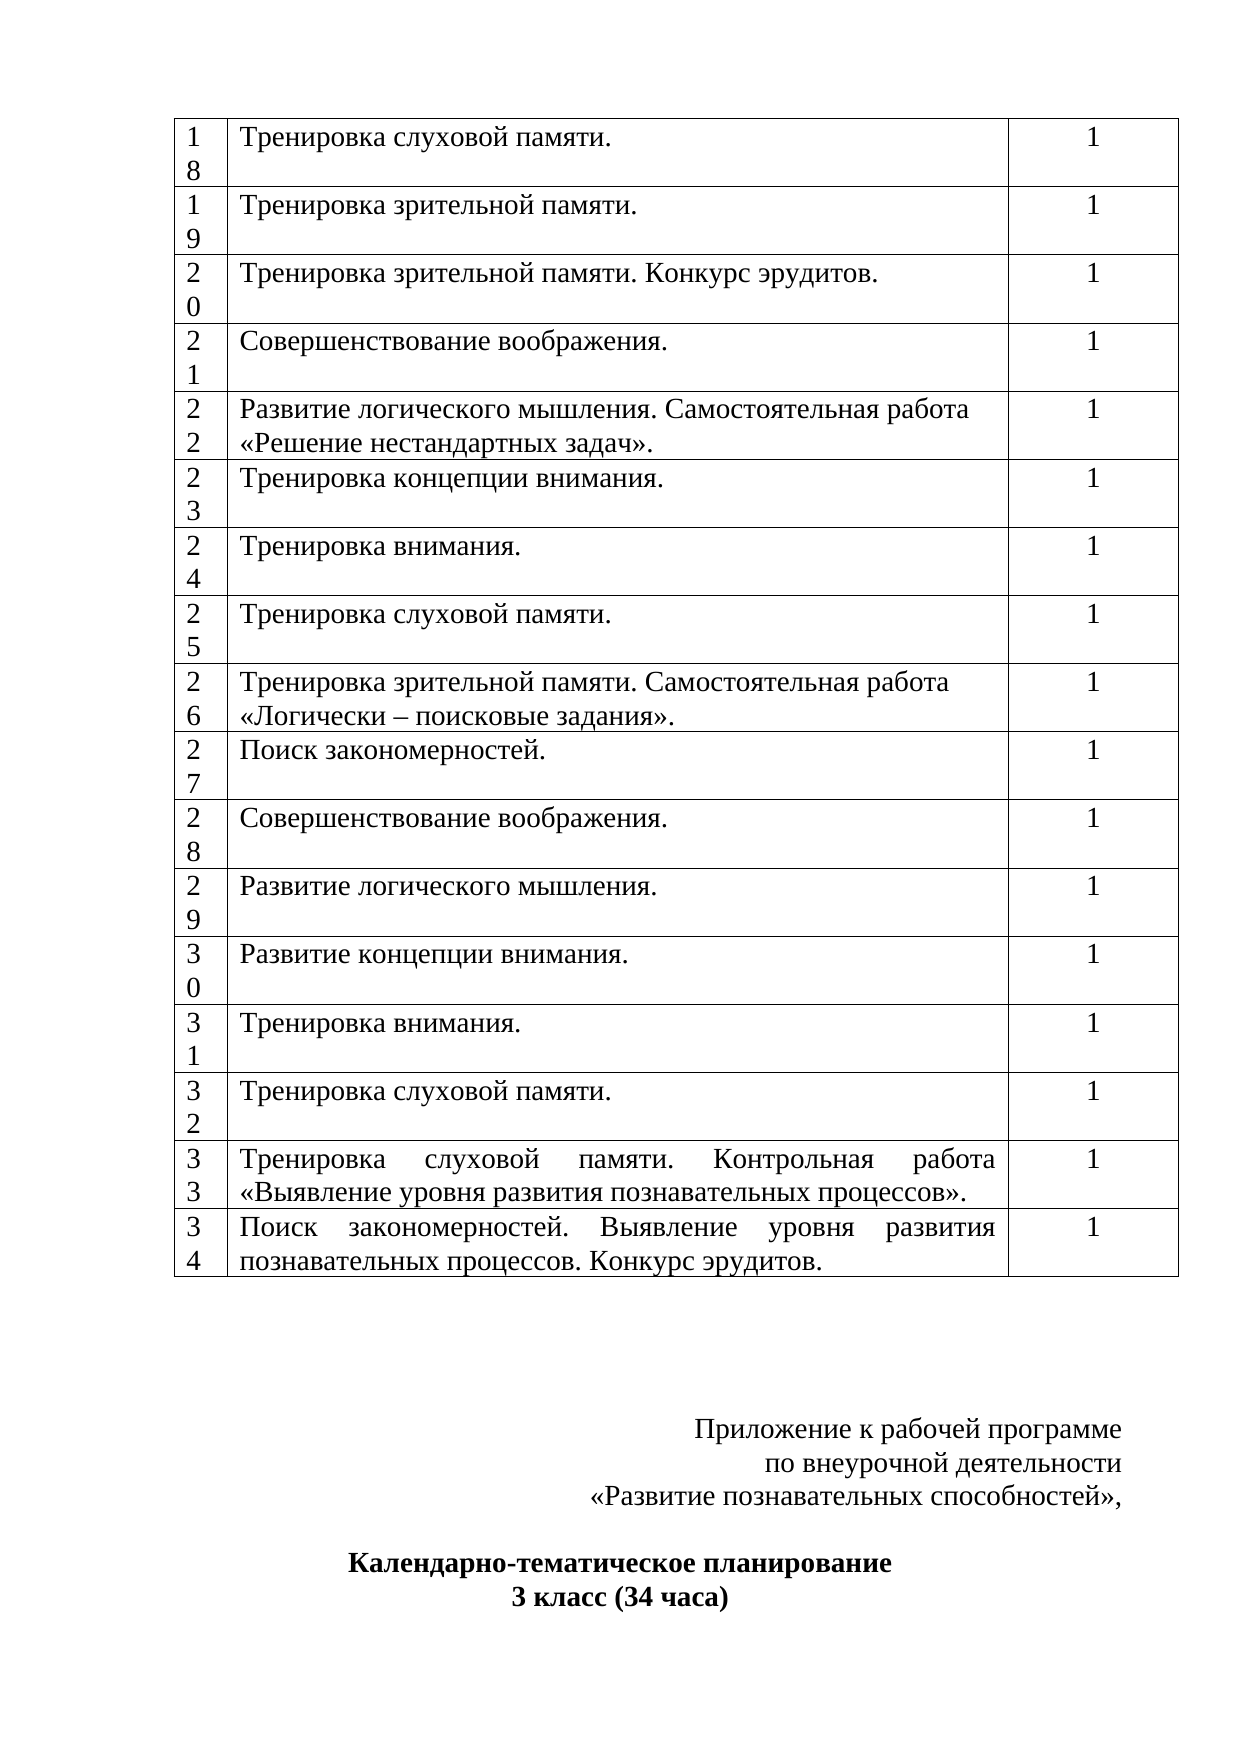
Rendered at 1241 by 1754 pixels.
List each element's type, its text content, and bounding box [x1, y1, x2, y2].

table_cell 1 [1009, 732, 1178, 799]
table_cell 32 [175, 1073, 227, 1140]
table_cell Тренировка слуховой памяти. [228, 1073, 1008, 1140]
table_cell Совершенствование воображения. [228, 324, 1008, 391]
table_cell 28 [175, 800, 227, 867]
table_cell 1 [1009, 869, 1178, 936]
table_cell Тренировка зрительной памяти. [228, 187, 1008, 254]
table_cell 1 [1009, 255, 1178, 322]
table_cell Тренировка слуховой памяти. Контрольная работа «Выявление уровня развития познавательных процессов». [228, 1141, 1008, 1208]
table_cell Тренировка слуховой памяти. [228, 596, 1008, 663]
table_cell 22 [175, 392, 227, 459]
table_cell 29 [175, 869, 227, 936]
text Календарно-тематическое планирование [118, 1546, 1122, 1579]
table_cell 31 [175, 1005, 227, 1072]
table_cell 23 [175, 460, 227, 527]
table_cell 30 [175, 937, 227, 1004]
table_cell 1 [1009, 187, 1178, 254]
table_cell 25 [175, 596, 227, 663]
text Приложение к рабочей программе [118, 1411, 1122, 1445]
table_cell 1 [1009, 1073, 1178, 1140]
table_cell 1 [1009, 324, 1178, 391]
text 3 класс (34 часа) [118, 1579, 1122, 1613]
table_cell 1 [1009, 1209, 1178, 1276]
table_cell 1 [1009, 596, 1178, 663]
table_cell 1 [1009, 460, 1178, 527]
table_cell 1 [1009, 937, 1178, 1004]
table_cell Тренировка зрительной памяти. Конкурс эрудитов. [228, 255, 1008, 322]
table_cell Совершенствование воображения. [228, 800, 1008, 867]
table_cell 1 [1009, 119, 1178, 186]
table_cell Развитие логического мышления. Самостоятельная работа «Решение нестандартных задач». [228, 392, 1008, 459]
text по внеурочной деятельности [118, 1445, 1122, 1478]
table_cell 27 [175, 732, 227, 799]
table_cell Тренировка слуховой памяти. [228, 119, 1008, 186]
table_cell 19 [175, 187, 227, 254]
table_cell 1 [1009, 664, 1178, 731]
table_cell 1 [1009, 1005, 1178, 1072]
table_cell Поиск закономерностей. Выявление уровня развития познавательных процессов. Конкурс эрудитов. [228, 1209, 1008, 1276]
table_cell Тренировка зрительной памяти. Самостоятельная работа «Логически – поисковые задания». [228, 664, 1008, 731]
table_cell Тренировка концепции внимания. [228, 460, 1008, 527]
table_cell 1 [1009, 528, 1178, 595]
table_cell 33 [175, 1141, 227, 1208]
table_cell Тренировка внимания. [228, 1005, 1008, 1072]
table_cell 1 [1009, 800, 1178, 867]
table_cell 1 [1009, 392, 1178, 459]
table_cell Тренировка внимания. [228, 528, 1008, 595]
table_cell Поиск закономерностей. [228, 732, 1008, 799]
table_cell 34 [175, 1209, 227, 1276]
table_cell Развитие логического мышления. [228, 869, 1008, 936]
table_cell Развитие концепции внимания. [228, 937, 1008, 1004]
table_cell 26 [175, 664, 227, 731]
table_cell 1 [1009, 1141, 1178, 1208]
table_cell 24 [175, 528, 227, 595]
table_cell 21 [175, 324, 227, 391]
table_cell 18 [175, 119, 227, 186]
text «Развитие познавательных способностей», [118, 1478, 1122, 1512]
table_cell 20 [175, 255, 227, 322]
